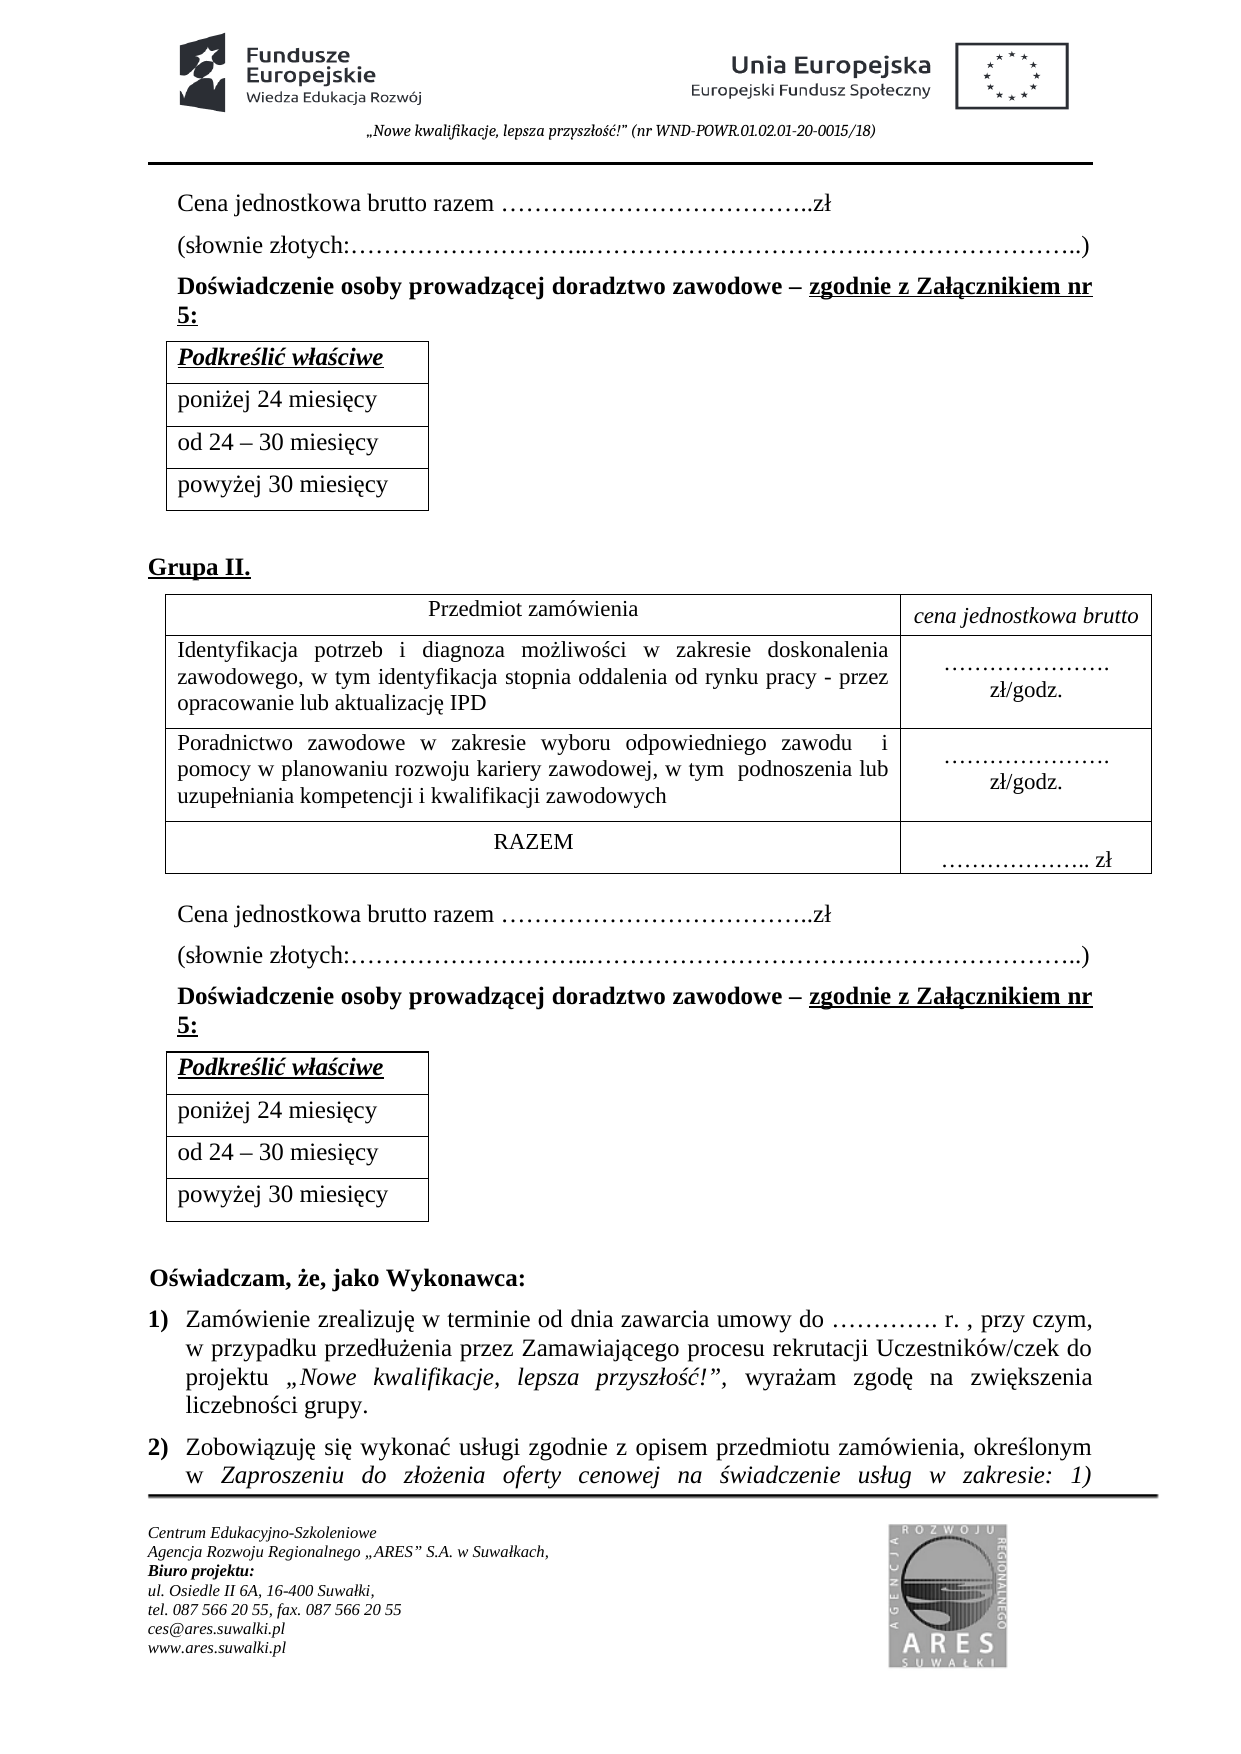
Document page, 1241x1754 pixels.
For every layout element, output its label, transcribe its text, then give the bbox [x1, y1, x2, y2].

table_cell ……………….. zł [901, 822, 1151, 873]
table_cell od 24 – 30 miesięcy [167, 1137, 428, 1178]
table_cell poniżej 24 miesięcy [167, 1095, 428, 1136]
table_cell Identyfikacja potrzeb i diagnoza możliwości w zakresie doskonalenia zawodowego, w tym identyfikacja stopnia oddalenia od rynku pracy - przez opracowanie lub aktualizację IPD [166, 636, 900, 728]
text (słownie złotych:………………………..…………………………….……………………..) [177, 940, 1093, 969]
table_header Podkreślić właściwe [167, 342, 428, 383]
text Doświadczenie osoby prowadzącej doradztwo zawodowe – zgodnie z Załącznikiem nr 5: [177, 981, 1093, 1039]
table_cell poniżej 24 miesięcy [167, 384, 428, 426]
picture [176, 27, 427, 114]
table_cell od 24 – 30 miesięcy [167, 427, 428, 468]
picture [147, 1494, 1162, 1501]
table_cell Poradnictwo zawodowe w zakresie wyboru odpowiedniego zawodu i pomocy w planowaniu rozwoju kariery zawodowej, w tym podnoszenia lub uzupełniania kompetencji i kwalifikacji zawodowych [166, 729, 900, 821]
table_cell …………………. zł/godz. [901, 729, 1151, 821]
table_cell powyżej 30 miesięcy [167, 469, 428, 510]
table_header Przedmiot zamówienia [166, 595, 900, 635]
text (słownie złotych:………………………..…………………………….……………………..) [177, 230, 1093, 258]
text Doświadczenie osoby prowadzącej doradztwo zawodowe – zgodnie z Załącznikiem nr 5: [177, 271, 1093, 328]
table_cell RAZEM [166, 822, 900, 873]
list Zamówienie zrealizuję w terminie od dnia zawarcia umowy do …………. r. , przy czym, w przypadku przedłużenia przez Zamawiającego procesu rekrutacji Uczestników/czek do projektu „Nowe kwalifikacje, lepsza przyszłość!”, wyrażam zgodę na zwiększenia liczebności grupy. [148, 1304, 1093, 1419]
table_cell …………………. zł/godz. [901, 636, 1151, 728]
picture [679, 28, 1074, 115]
text Cena jednostkowa brutto razem ………………………………..zł [177, 188, 1093, 217]
text Cena jednostkowa brutto razem ………………………………..zł [177, 899, 1093, 928]
table_header cena jednostkowa brutto [901, 595, 1151, 635]
table_cell powyżej 30 miesięcy [167, 1179, 428, 1221]
table_header Podkreślić właściwe [167, 1053, 428, 1094]
text Oświadczam, że, jako Wykonawca: [149, 1263, 1093, 1292]
text Grupa II. [148, 552, 1093, 581]
